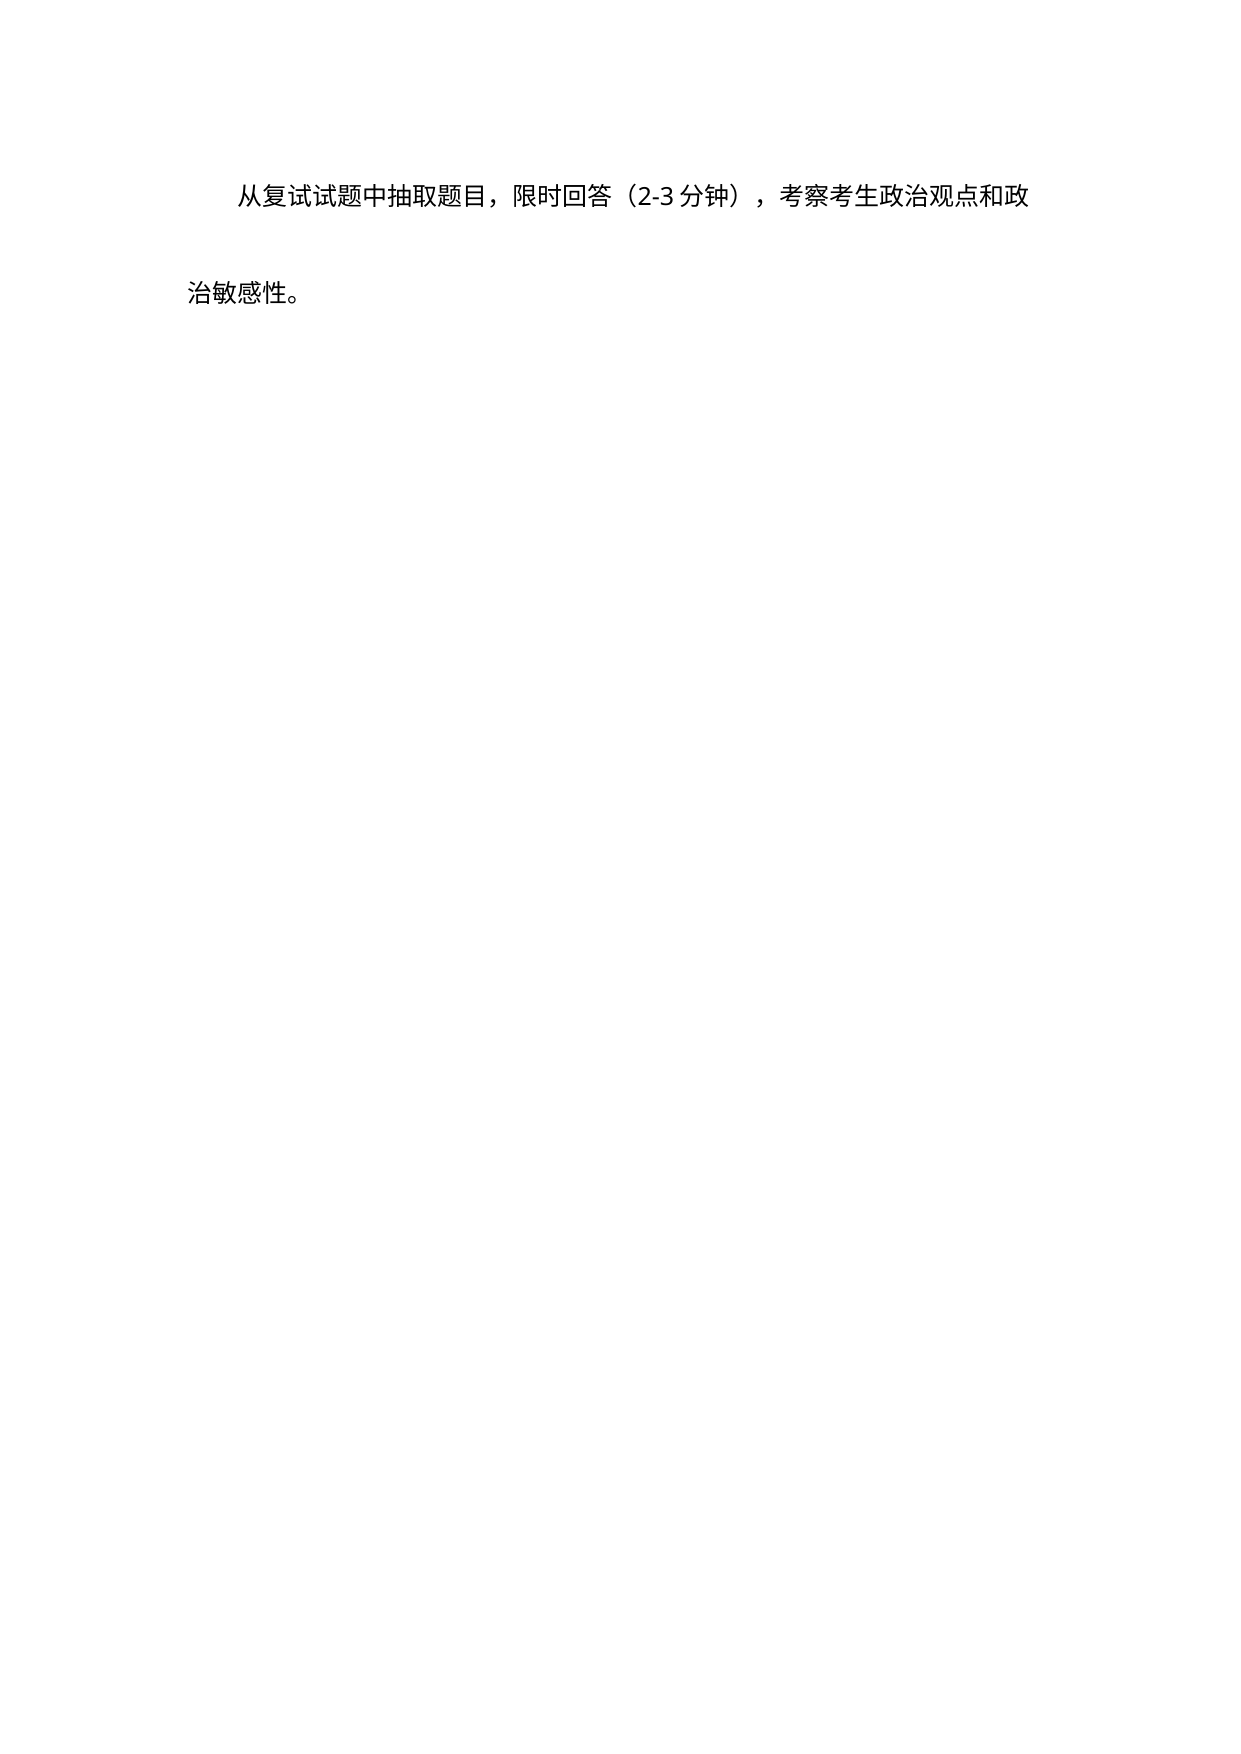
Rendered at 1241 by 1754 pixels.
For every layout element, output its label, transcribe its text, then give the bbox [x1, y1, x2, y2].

text 从复试试题中抽取题目，限时回答（2-3分钟），考察考生政治观点和政治敏感性。 [187, 162, 1053, 324]
